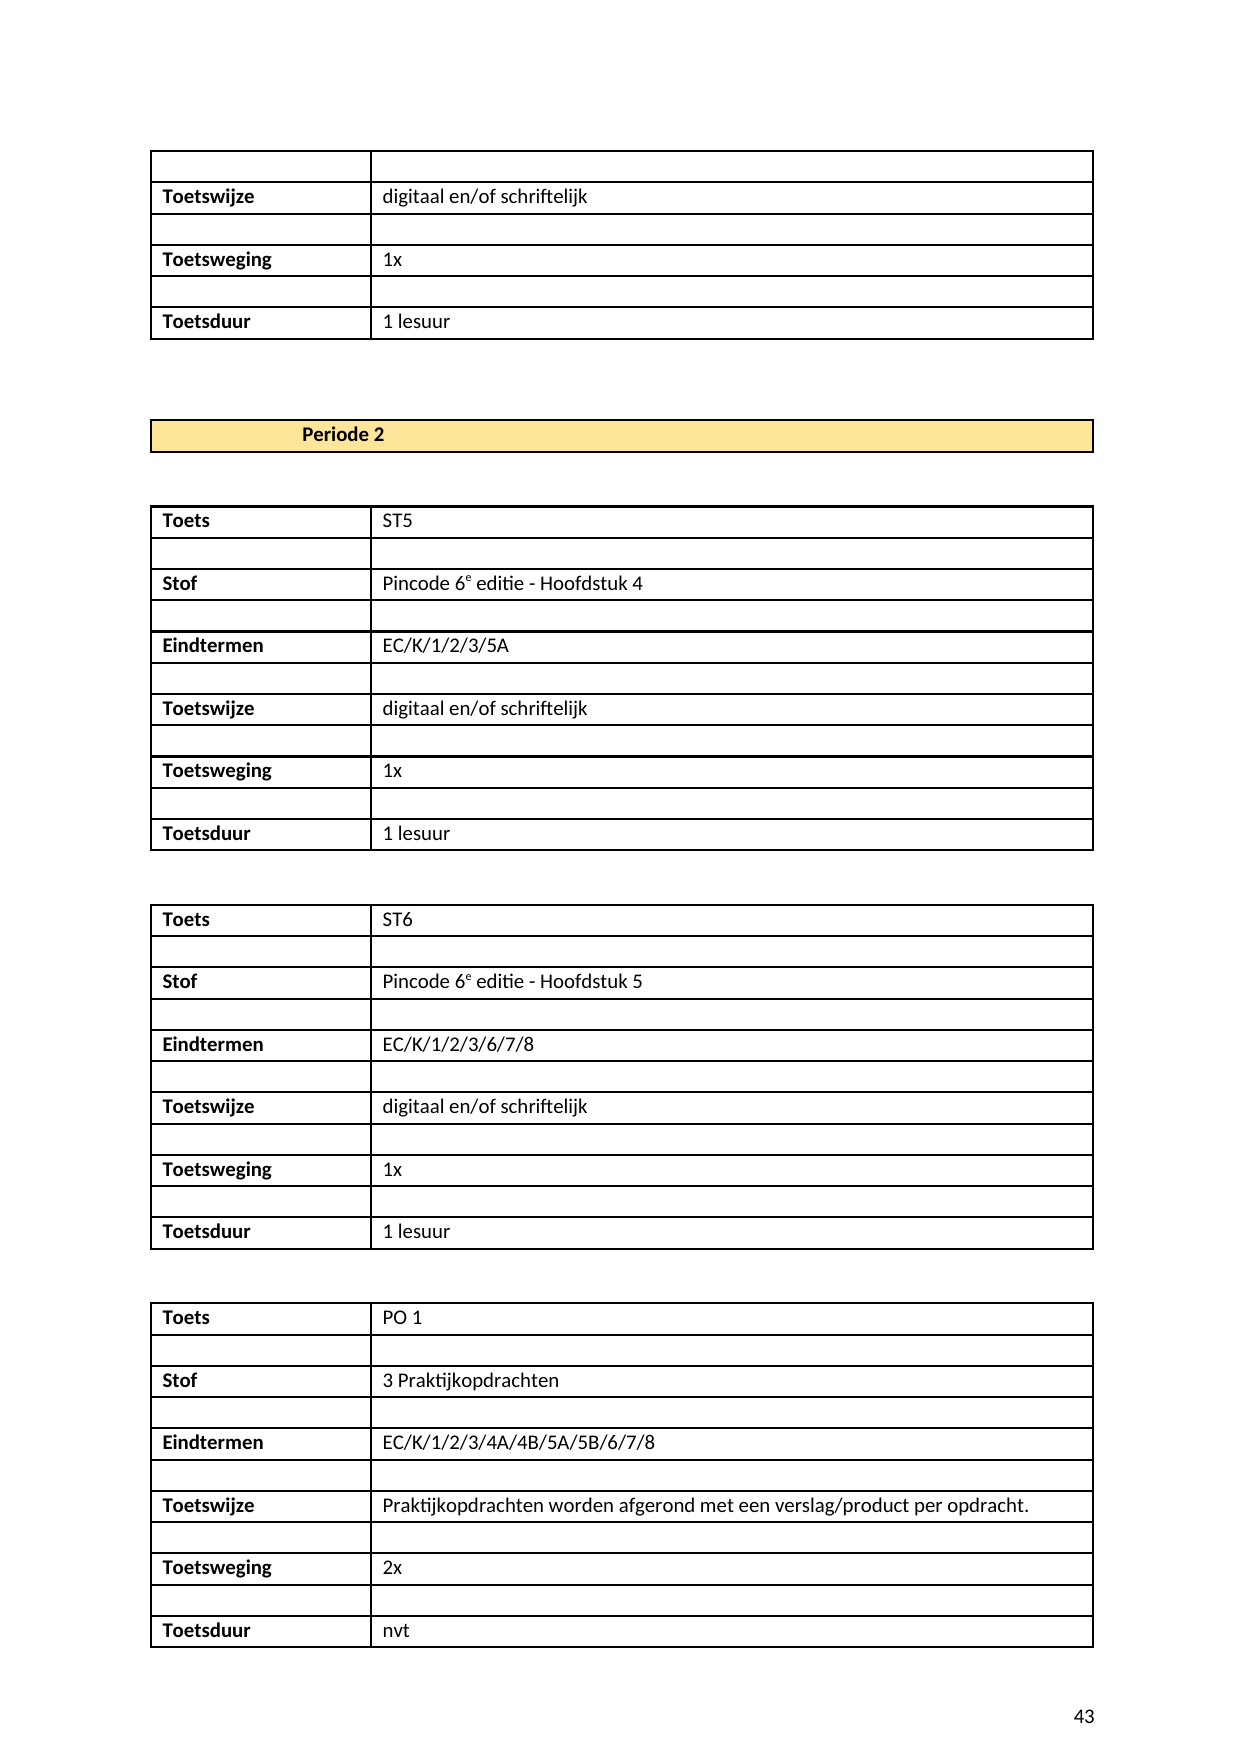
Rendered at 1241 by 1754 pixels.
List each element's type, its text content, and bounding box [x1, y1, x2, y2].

table_cell [372, 1461, 1092, 1490]
table_cell [372, 1062, 1092, 1091]
table_cell [152, 152, 370, 181]
table_cell nvt [372, 1617, 1092, 1646]
table_cell Toetsduur [152, 820, 370, 849]
table_cell 1x [372, 1156, 1092, 1185]
table_cell [372, 1398, 1092, 1427]
table_cell EC/K/1/2/3/6/7/8 [372, 1031, 1092, 1060]
table_cell [152, 277, 370, 306]
table_cell [152, 1461, 370, 1490]
table_cell Toetswijze [152, 1093, 370, 1122]
table_cell [152, 1125, 370, 1154]
table_cell [372, 1586, 1092, 1615]
table_cell [372, 789, 1092, 818]
table_cell 1x [372, 758, 1092, 787]
table_cell Eindtermen [152, 633, 370, 662]
table_cell [152, 1000, 370, 1029]
table_cell [372, 664, 1092, 693]
table_cell [152, 1062, 370, 1091]
table_cell [372, 1125, 1092, 1154]
table_cell [152, 1586, 370, 1615]
table_cell Eindtermen [152, 1429, 370, 1458]
table_cell [372, 601, 1092, 630]
table_cell [372, 937, 1092, 966]
table_cell digitaal en/of schriftelijk [372, 695, 1092, 724]
table_cell [372, 1000, 1092, 1029]
table_cell [152, 1398, 370, 1427]
table_cell 1x [372, 246, 1092, 275]
table_header Toets [152, 1304, 370, 1333]
table_cell Toetsweging [152, 1554, 370, 1583]
table_cell Toetsduur [152, 308, 370, 337]
table_cell [152, 215, 370, 244]
table_cell EC/K/1/2/3/4A/4B/5A/5B/6/7/8 [372, 1429, 1092, 1458]
table_cell 1 lesuur [372, 308, 1092, 337]
table_cell [152, 539, 370, 568]
table_cell [372, 152, 1092, 181]
table_cell digitaal en/of schriftelijk [372, 183, 1092, 212]
table_cell Stof [152, 968, 370, 997]
table_header Toets [152, 906, 370, 935]
table_cell EC/K/1/2/3/5A [372, 633, 1092, 662]
table_cell 2x [372, 1554, 1092, 1583]
table_cell Toetsweging [152, 1156, 370, 1185]
table_header PO 1 [372, 1304, 1092, 1333]
table_cell digitaal en/of schriftelijk [372, 1093, 1092, 1122]
table_cell Pincode 6e editie - Hoofdstuk 4 [372, 570, 1092, 599]
table_cell [152, 1523, 370, 1552]
table_cell Eindtermen [152, 1031, 370, 1060]
table_cell [152, 937, 370, 966]
table_cell [372, 1523, 1092, 1552]
table_cell [372, 215, 1092, 244]
table_cell Stof [152, 1367, 370, 1396]
table_cell Toetsweging [152, 246, 370, 275]
table_header Toets [152, 508, 370, 537]
table_cell Toetswijze [152, 695, 370, 724]
table_cell Pincode 6e editie - Hoofdstuk 5 [372, 968, 1092, 997]
table_cell [152, 789, 370, 818]
table_cell 3 Praktijkopdrachten [372, 1367, 1092, 1396]
table_cell [372, 726, 1092, 755]
table_cell Toetsduur [152, 1617, 370, 1646]
table_cell [152, 664, 370, 693]
table_cell Toetsduur [152, 1218, 370, 1247]
table_cell Stof [152, 570, 370, 599]
table_cell 1 lesuur [372, 820, 1092, 849]
table_cell [372, 277, 1092, 306]
table_cell Toetswijze [152, 1492, 370, 1521]
table_cell [372, 539, 1092, 568]
table_cell 1 lesuur [372, 1218, 1092, 1247]
table_cell Toetswijze [152, 183, 370, 212]
table_cell [152, 726, 370, 755]
table_header ST6 [372, 906, 1092, 935]
table_cell [152, 601, 370, 630]
table_cell [372, 1336, 1092, 1365]
table_header Periode 2 [152, 421, 1092, 451]
table_cell [152, 1187, 370, 1216]
table_cell [152, 1336, 370, 1365]
table_cell [372, 1187, 1092, 1216]
table_cell Praktijkopdrachten worden afgerond met een verslag/product per opdracht. [372, 1492, 1092, 1521]
table_header ST5 [372, 508, 1092, 537]
table_cell Toetsweging [152, 758, 370, 787]
